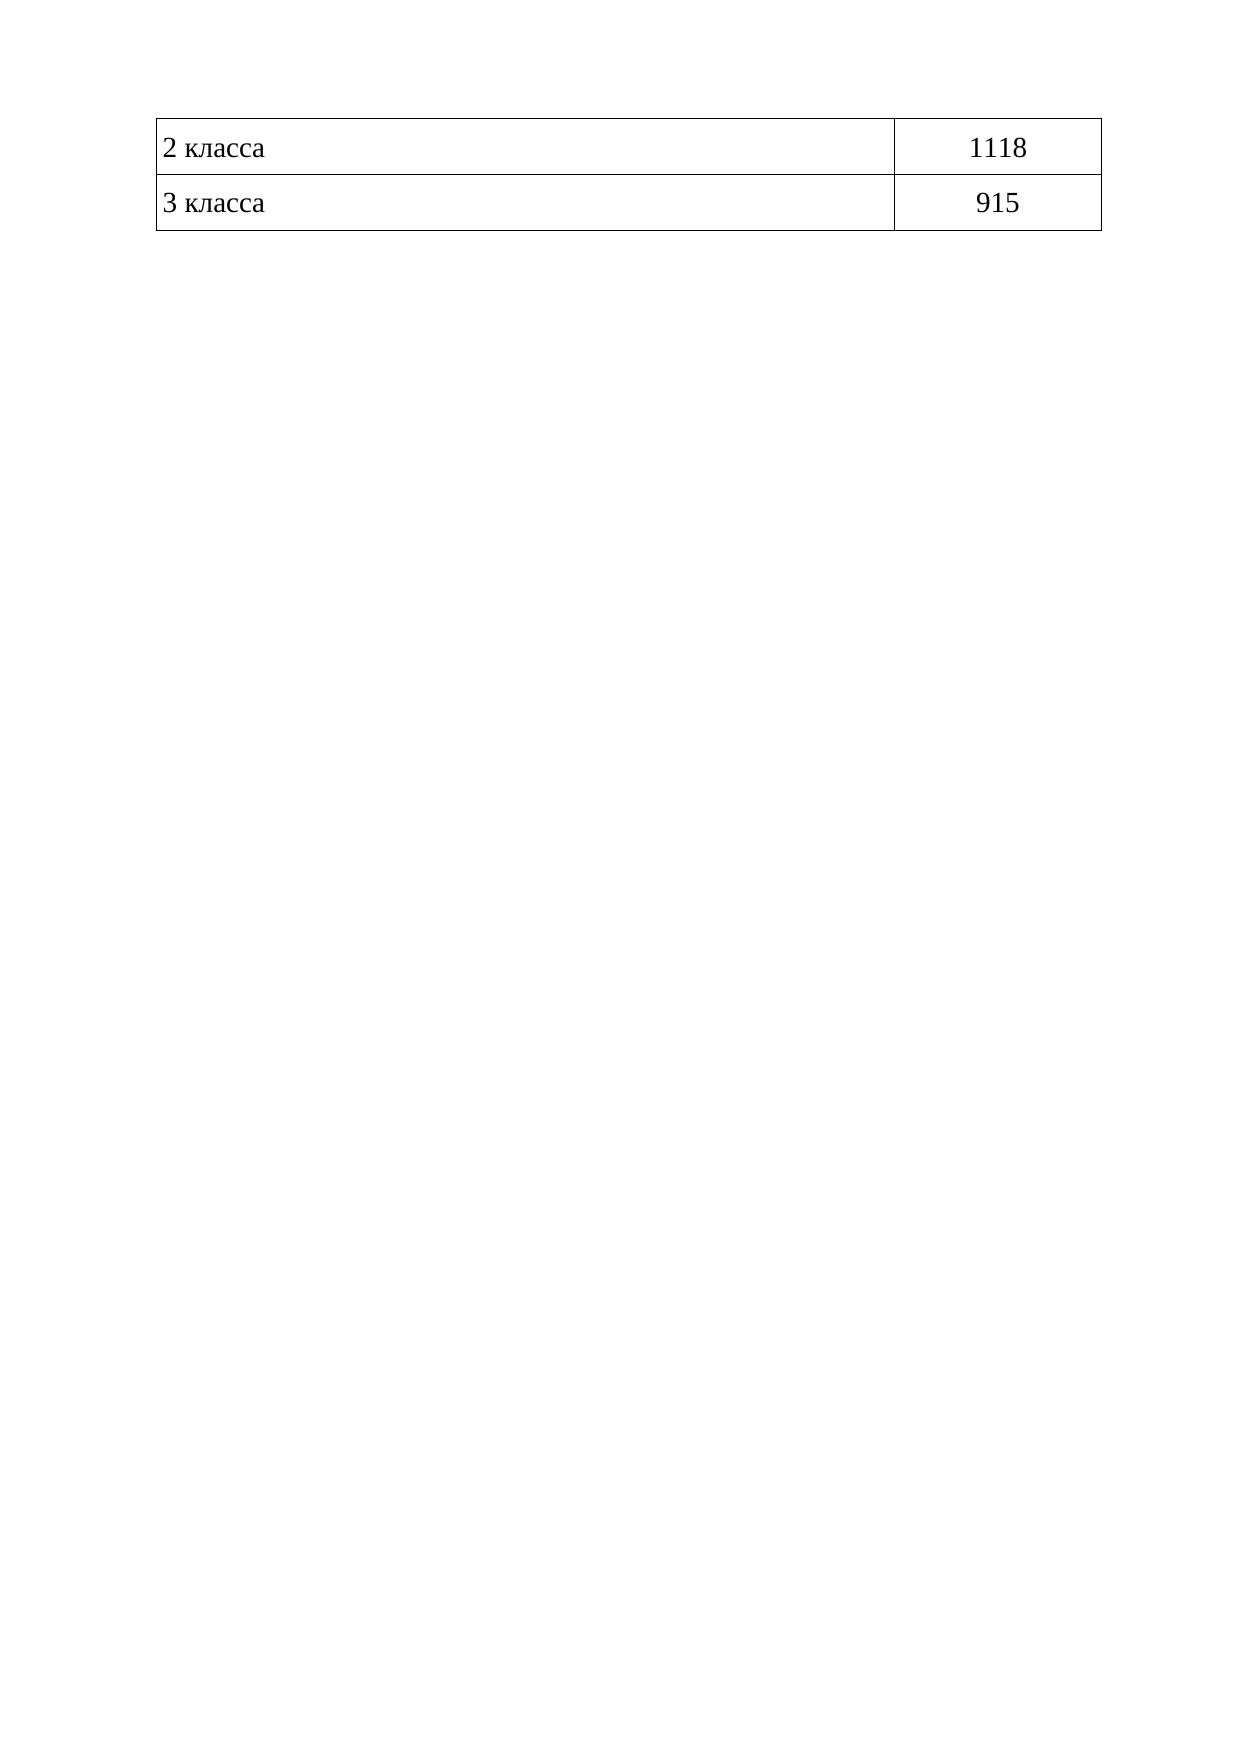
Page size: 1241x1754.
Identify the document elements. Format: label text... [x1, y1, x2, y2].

table_cell 2 класса [157, 119, 894, 174]
table_cell 1118 [895, 119, 1101, 174]
table_cell 3 класса [157, 175, 894, 230]
table_cell 915 [895, 175, 1101, 230]
